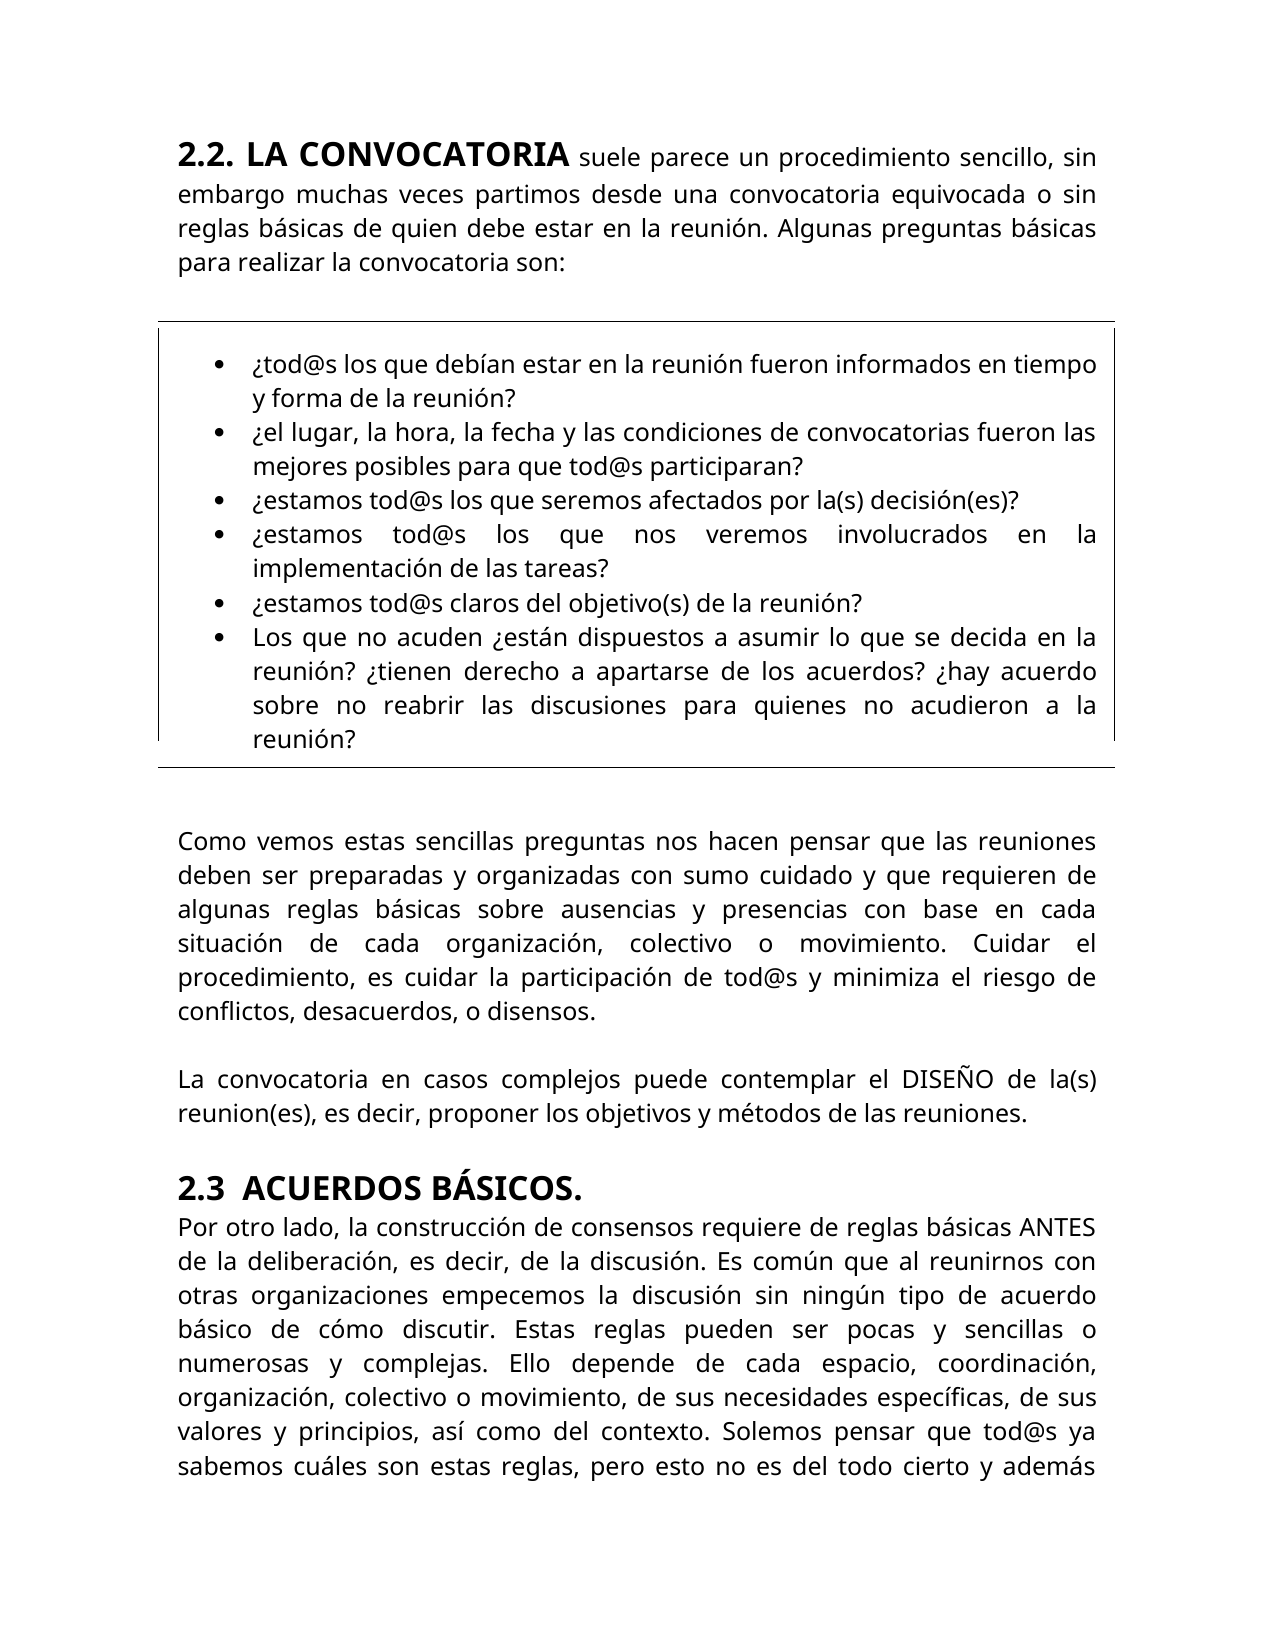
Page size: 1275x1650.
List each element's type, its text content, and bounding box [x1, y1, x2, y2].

text Como vemos estas sencillas preguntas nos hacen pensar que las reuniones deben ser preparadas y organizadas con sumo cuidado y que requieren de algunas reglas básicas sobre ausencias y presencias con base en cada situación de cada organización, colectivo o movimiento. Cuidar el procedimiento, es cuidar la participación de tod@s y minimiza el riesgo de conflictos, desacuerdos, o disensos. [177, 824, 1098, 1028]
list ¿estamos tod@s claros del objetivo(s) de la reunión? [215, 585, 1098, 619]
list ¿el lugar, la hora, la fecha y las condiciones de convocatorias fueron las mejores posibles para que tod@s participaran? [215, 415, 1098, 483]
text 2.3 ACUERDOS BÁSICOS. [177, 1164, 1098, 1210]
text 2.2. LA CONVOCATORIA suele parece un procedimiento sencillo, sin embargo muchas veces partimos desde una convocatoria equivocada o sin reglas básicas de quien debe estar en la reunión. Algunas preguntas básicas para realizar la convocatoria son: [177, 131, 1098, 279]
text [177, 1210, 1098, 1482]
list ¿estamos tod@s los que nos veremos involucrados en la implementación de las tareas? [215, 517, 1098, 585]
list ¿tod@s los que debían estar en la reunión fueron informados en tiempo y forma de la reunión? [215, 347, 1098, 415]
list ¿estamos tod@s los que seremos afectados por la(s) decisión(es)? [215, 483, 1098, 517]
text La convocatoria en casos complejos puede contemplar el DISEÑO de la(s) reunion(es), es decir, proponer los objetivos y métodos de las reuniones. [177, 1062, 1098, 1130]
list Los que no acuden ¿están dispuestos a asumir lo que se decida en la reunión? ¿tienen derecho a apartarse de los acuerdos? ¿hay acuerdo sobre no reabrir las discusiones para quienes no acudieron a la reunión? [215, 619, 1098, 756]
